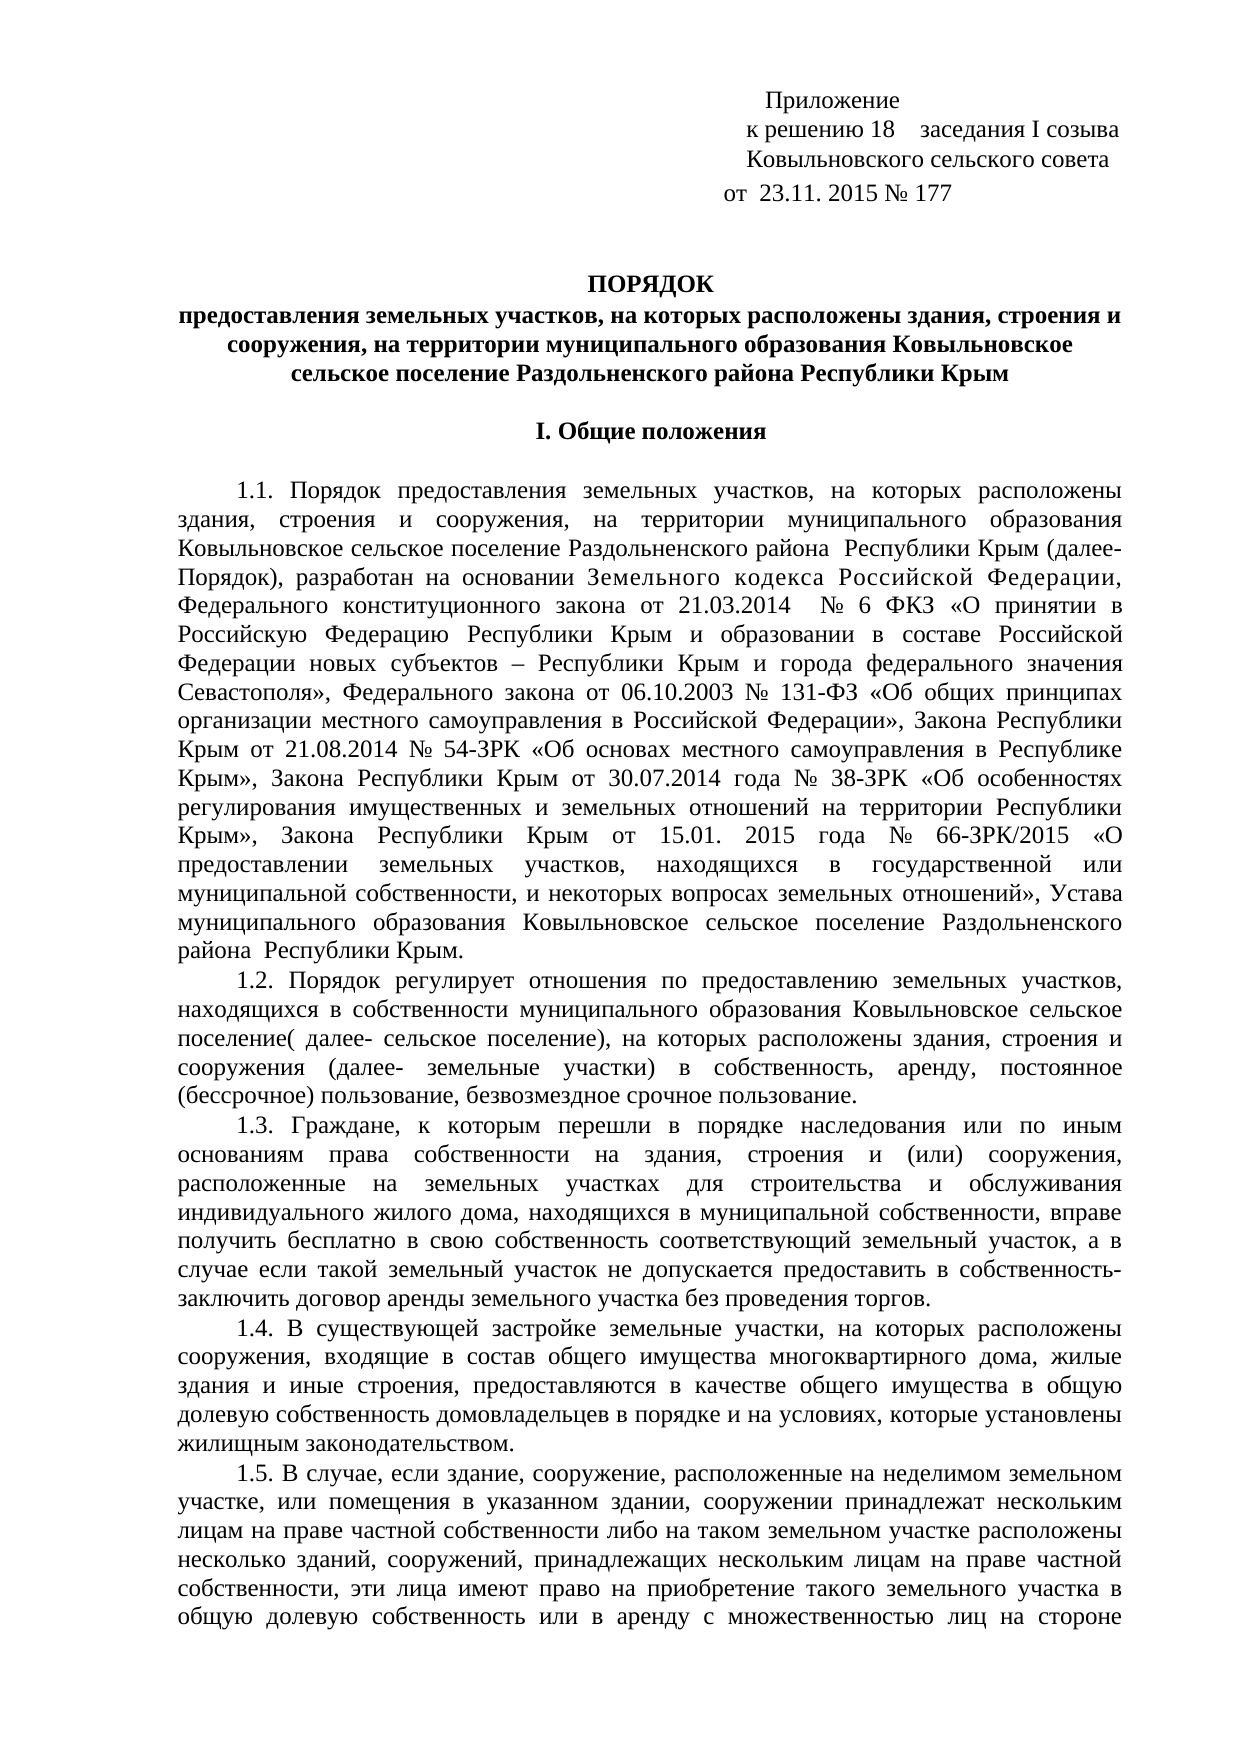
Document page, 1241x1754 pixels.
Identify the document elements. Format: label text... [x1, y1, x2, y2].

text 1.1. Порядок предоставления земельных участков, на которых расположены здания, строения и сооружения, на территории муниципального образования Ковыльновское сельское поселение Раздольненского района Республики Крым (далее- Порядок), разработан на основании Земельного кодекса Российской Федерации, Федерального конституционного закона от 21.03.2014 № 6 ФКЗ «О принятии в Российскую Федерацию Республики Крым и образовании в составе Российской Федерации новых субъектов – Республики Крым и города федерального значения Севастополя», Федерального закона от 06.10.2003 № 131-ФЗ «Об общих принципах организации местного самоуправления в Российской Федерации», Закона Республики Крым от 21.08.2014 № 54-ЗРК «Об основах местного самоуправления в Республике Крым», Закона Республики Крым от 30.07.2014 года № 38-ЗРК «Об особенностях регулирования имущественных и земельных отношений на территории Республики Крым», Закона Республики Крым от 15.01. 2015 года № 66-ЗРК/2015 «О предоставлении земельных участков, находящихся в государственной или муниципальной собственности, и некоторых вопросах земельных отношений», Устава муниципального образования Ковыльновское сельское поселение Раздольненского района Республики Крым. [177, 476, 1123, 964]
text Ковыльновского сельского совета [177, 144, 1123, 173]
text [177, 1458, 1123, 1630]
text 1.4. В существующей застройке земельные участки, на которых расположены сооружения, входящие в состав общего имущества многоквартирного дома, жилые здания и иные строения, предоставляются в качестве общего имущества в общую долевую собственность домовладельцев в порядке и на условиях, которые установлены жилищным законодательством. [177, 1313, 1123, 1456]
text ПОРЯДОК [202, 265, 1099, 299]
text Общие положения [202, 416, 1099, 445]
text предоставления земельных участков, на которых расположены здания, строения и сооружения, на территории муниципального образования Ковыльновское сельское поселение Раздольненского района Республики Крым [177, 300, 1123, 386]
text 1.3. Граждане, к которым перешли в порядке наследования или по иным основаниям права собственности на здания, строения и (или) сооружения, расположенные на земельных участках для строительства и обслуживания индивидуального жилого дома, находящихся в муниципальной собственности, вправе получить бесплатно в свою собственность соответствующий земельный участок, а в случае если такой земельный участок не допускается предоставить в собственность- заключить договор аренды земельного участка без проведения торгов. [177, 1110, 1123, 1312]
text от 23.11. 2015 № 177 [177, 180, 1123, 207]
text Приложение [177, 85, 1123, 114]
text к решению 18 заседания І созыва [177, 114, 1123, 143]
text 1.2. Порядок регулирует отношения по предоставлению земельных участков, находящихся в собственности муниципального образования Ковыльновское сельское поселение( далее- сельское поселение), на которых расположены здания, строения и сооружения (далее- земельные участки) в собственность, аренду, постоянное (бессрочное) пользование, безвозмездное срочное пользование. [177, 965, 1123, 1109]
